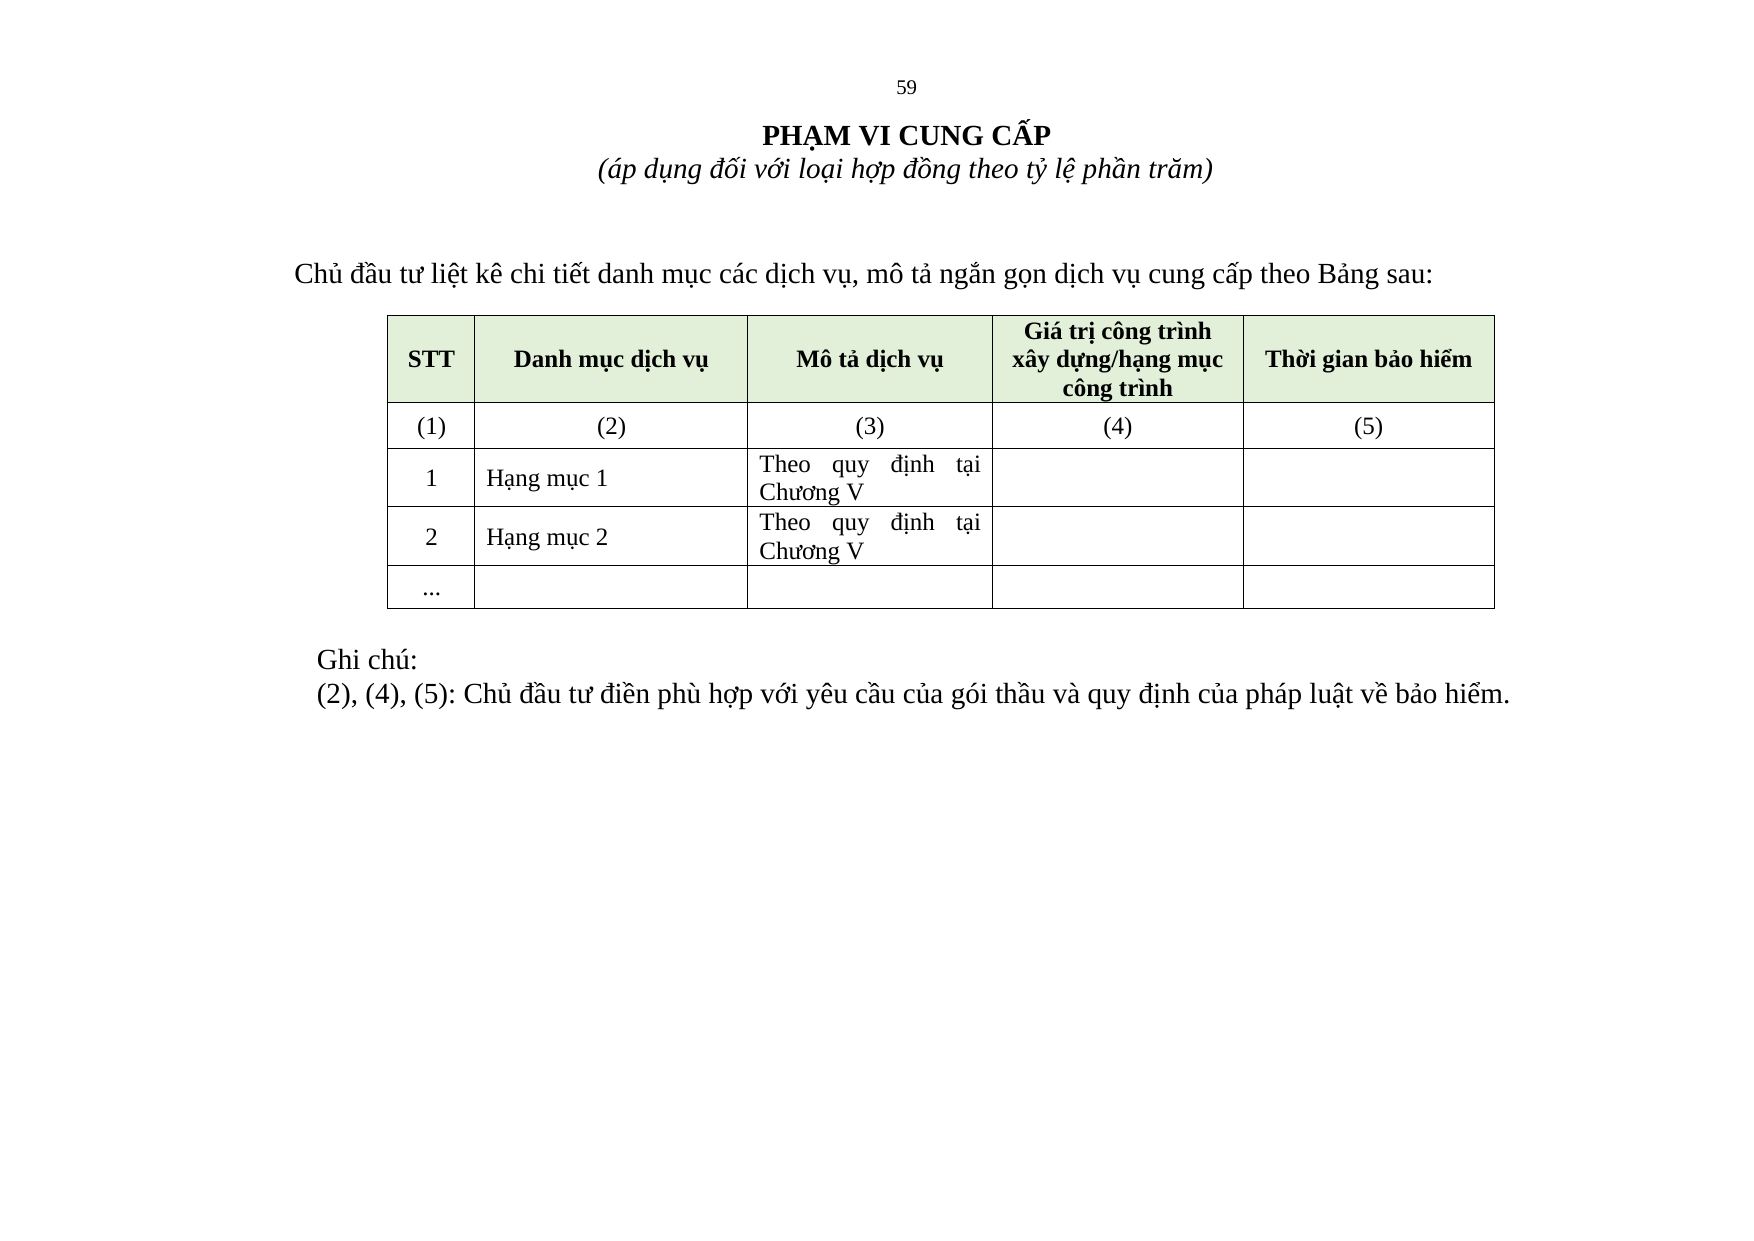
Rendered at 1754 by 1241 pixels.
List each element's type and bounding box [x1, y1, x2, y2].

table_cell [165, 118, 1648, 743]
